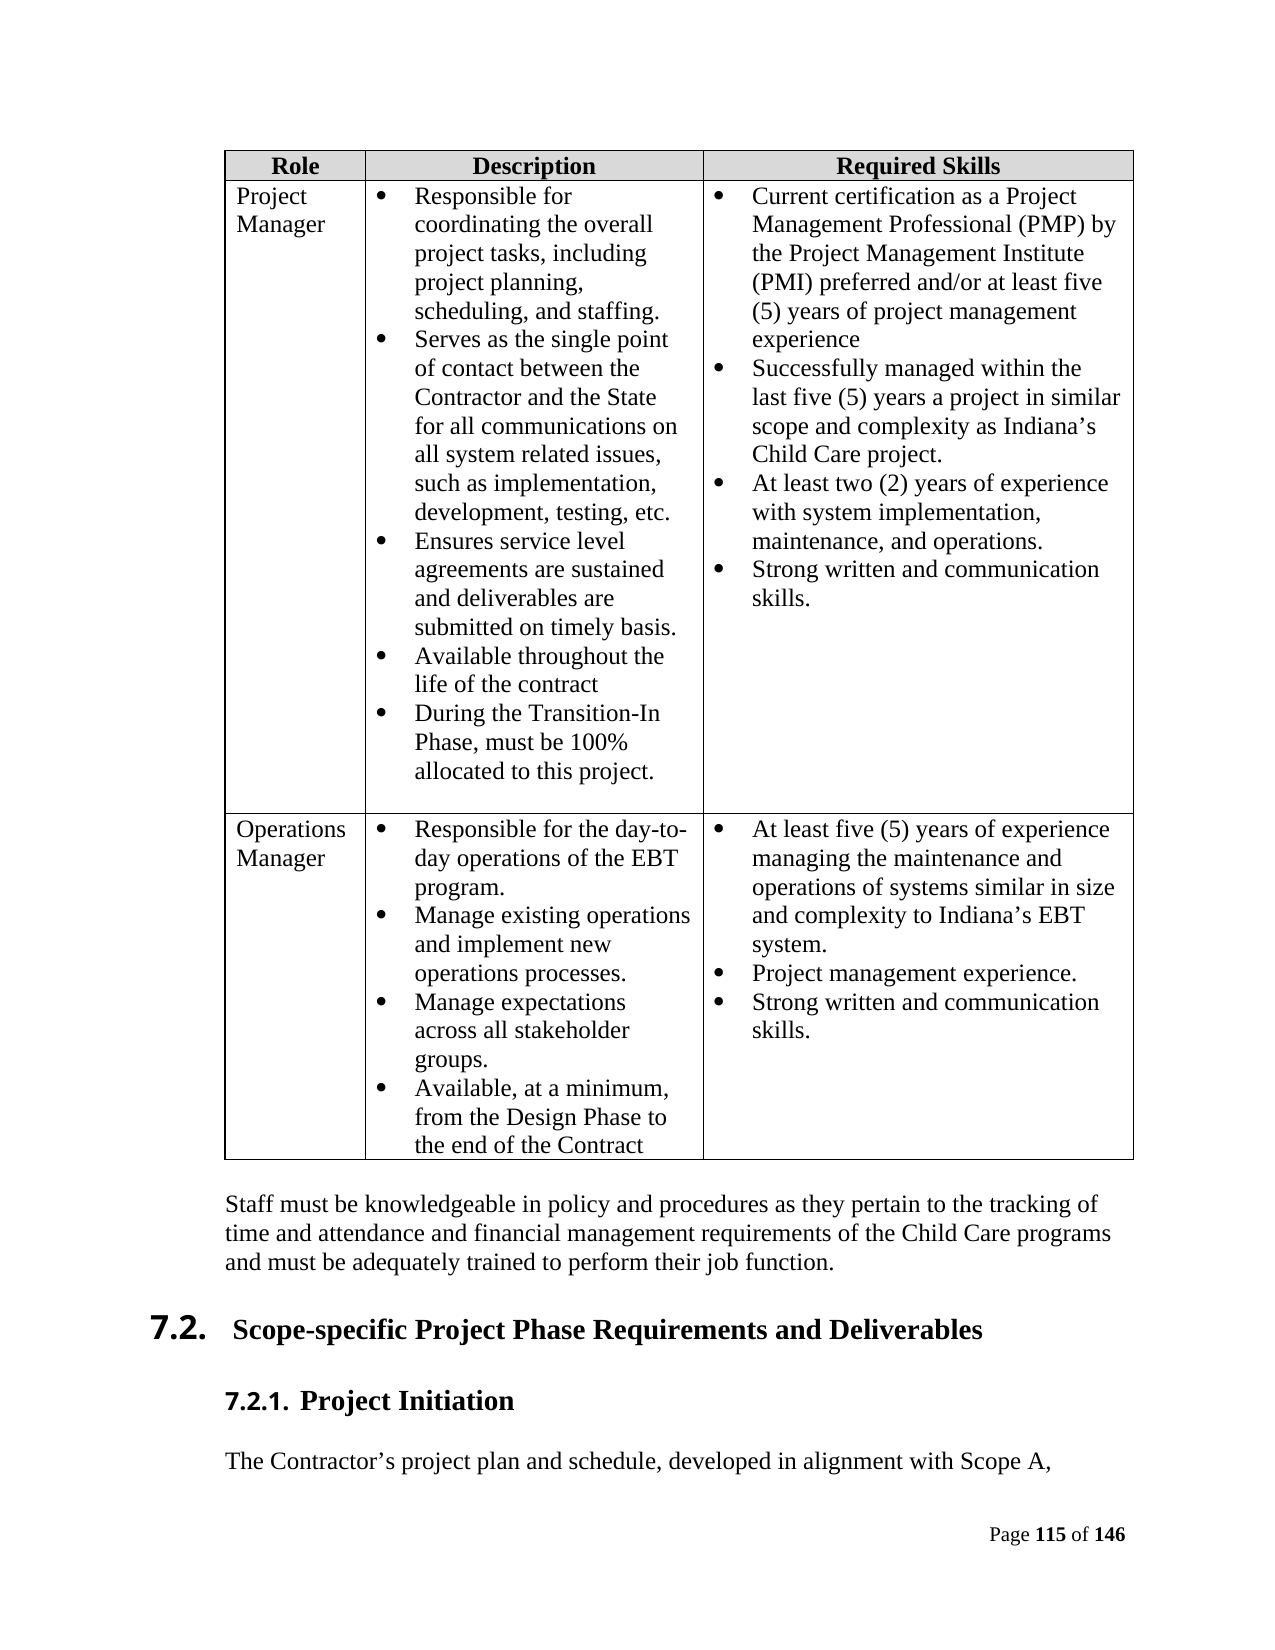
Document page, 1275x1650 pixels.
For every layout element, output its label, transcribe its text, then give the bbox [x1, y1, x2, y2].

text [225, 1446, 1125, 1475]
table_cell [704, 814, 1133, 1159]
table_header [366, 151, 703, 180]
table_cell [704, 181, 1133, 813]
list Project Initiation [225, 1383, 1125, 1418]
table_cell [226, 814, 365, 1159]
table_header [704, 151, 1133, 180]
text Staff must be knowledgeable in policy and procedures as they pertain to the tracking of time and attendance and financial management requirements of the Child Care programs and must be adequately trained to perform their job function. [225, 1189, 1125, 1275]
list Scope-specific Project Phase Requirements and Deliverables [150, 1304, 1125, 1349]
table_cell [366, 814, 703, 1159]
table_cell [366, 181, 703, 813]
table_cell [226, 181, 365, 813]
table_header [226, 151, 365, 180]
